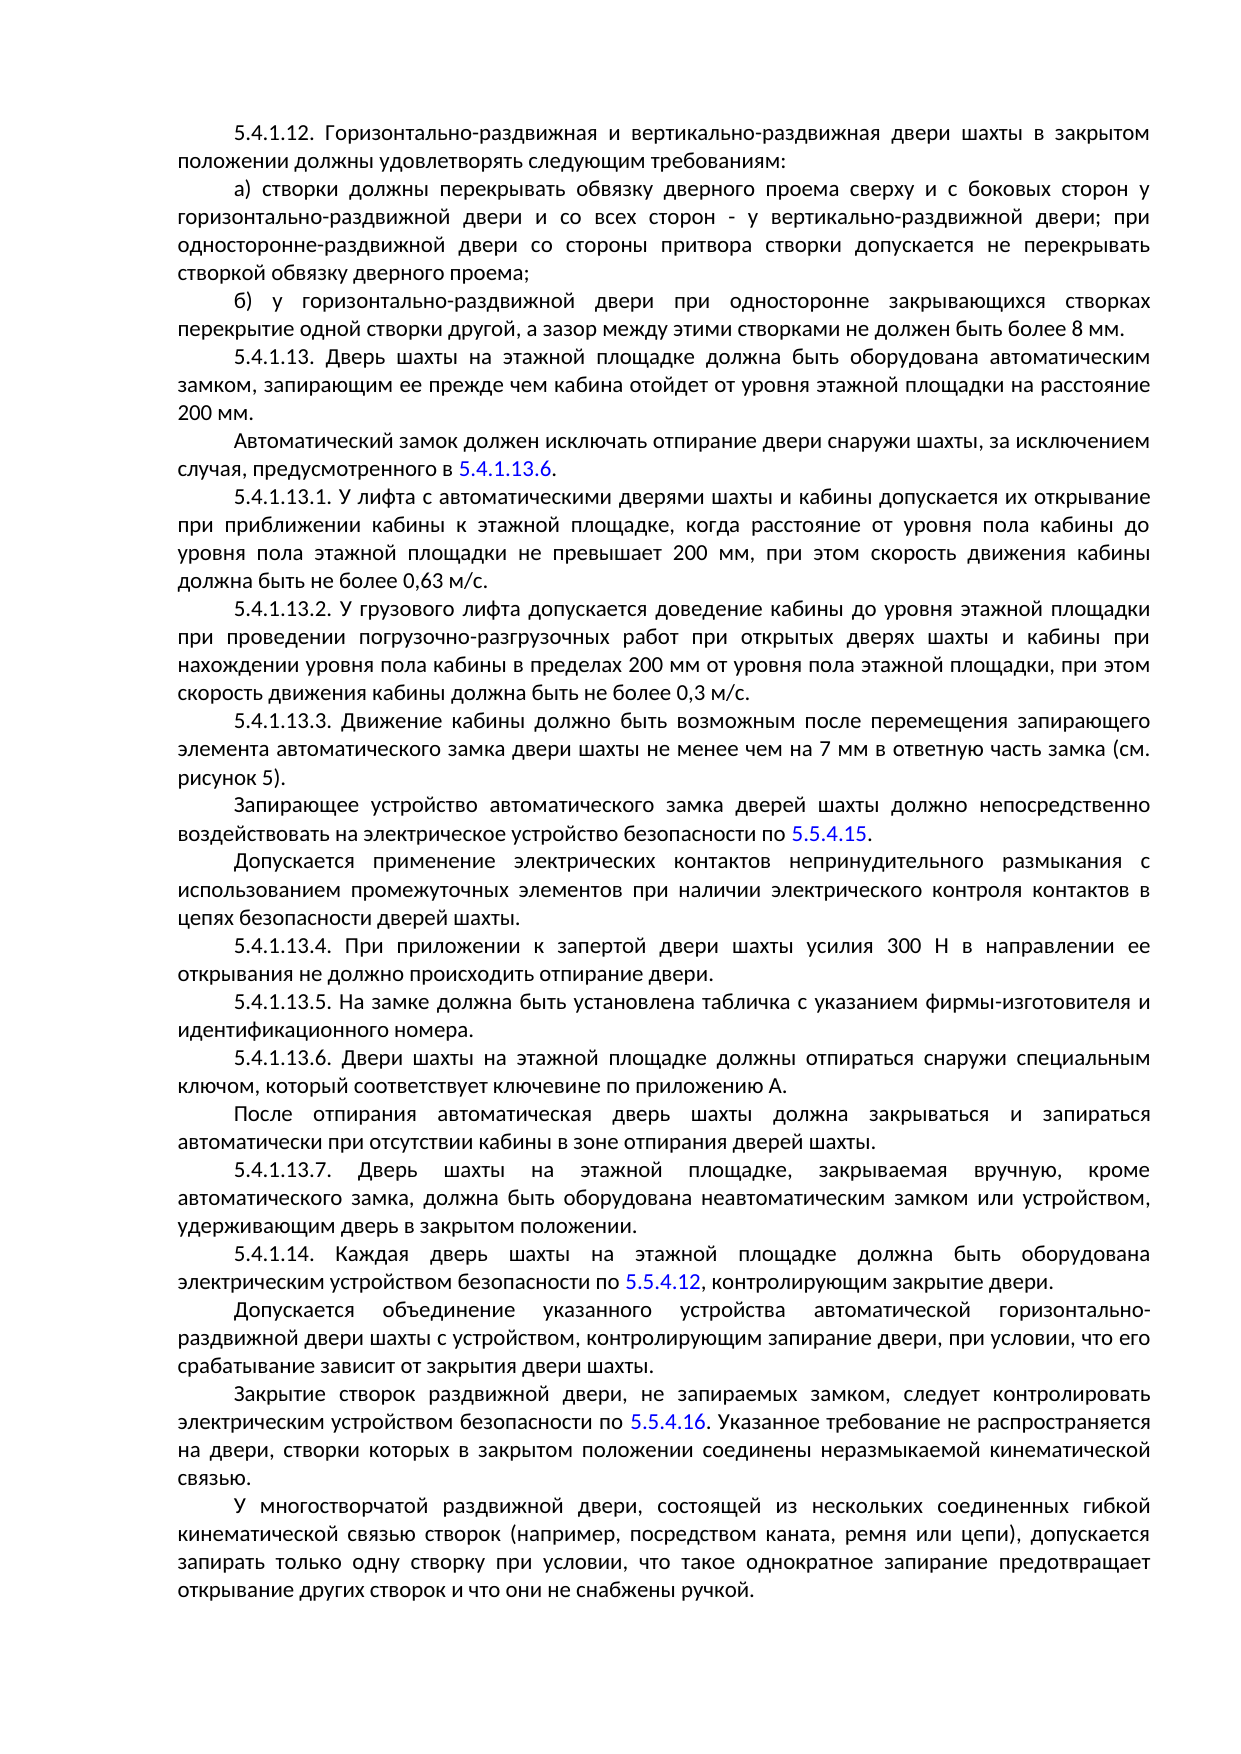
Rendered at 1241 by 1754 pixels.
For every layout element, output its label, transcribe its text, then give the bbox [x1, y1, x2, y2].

text Автоматический замок должен исключать отпирание двери снаружи шахты, за исключением случая, предусмотренного в 5.4.1.13.6. [177, 426, 1152, 482]
text У многостворчатой раздвижной двери, состоящей из нескольких соединенных гибкой кинематической связью створок (например, посредством каната, ремня или цепи), допускается запирать только одну створку при условии, что такое однократное запирание предотвращает открывание других створок и что они не снабжены ручкой. [177, 1491, 1152, 1603]
text Запирающее устройство автоматического замка дверей шахты должно непосредственно воздействовать на электрическое устройство безопасности по 5.5.4.15. [177, 791, 1152, 847]
text Закрытие створок раздвижной двери, не запираемых замком, следует контролировать электрическим устройством безопасности по 5.5.4.16. Указанное требование не распространяется на двери, створки которых в закрытом положении соединены неразмыкаемой кинематической связью. [177, 1379, 1152, 1491]
text 5.4.1.13.3. Движение кабины должно быть возможным после перемещения запирающего элемента автоматического замка двери шахты не менее чем на 7 мм в ответную часть замка (см. рисунок 5). [177, 707, 1152, 791]
text 5.4.1.13. Дверь шахты на этажной площадке должна быть оборудована автоматическим замком, запирающим ее прежде чем кабина отойдет от уровня этажной площадки на расстояние 200 мм. [177, 342, 1152, 426]
text а) створки должны перекрывать обвязку дверного проема сверху и с боковых сторон у горизонтально-раздвижной двери и со всех сторон - у вертикально-раздвижной двери; при односторонне-раздвижной двери со стороны притвора створки допускается не перекрывать створкой обвязку дверного проема; [177, 174, 1152, 286]
text 5.4.1.13.2. У грузового лифта допускается доведение кабины до уровня этажной площадки при проведении погрузочно-разгрузочных работ при открытых дверях шахты и кабины при нахождении уровня пола кабины в пределах 200 мм от уровня пола этажной площадки, при этом скорость движения кабины должна быть не более 0,3 м/с. [177, 594, 1152, 707]
text 5.4.1.13.5. На замке должна быть установлена табличка с указанием фирмы-изготовителя и идентификационного номера. [177, 987, 1152, 1043]
text 5.4.1.14. Каждая дверь шахты на этажной площадке должна быть оборудована электрическим устройством безопасности по 5.5.4.12, контролирующим закрытие двери. [177, 1239, 1152, 1295]
text 5.4.1.13.4. При приложении к запертой двери шахты усилия 300 Н в направлении ее открывания не должно происходить отпирание двери. [177, 931, 1152, 987]
text Допускается применение электрических контактов непринудительного размыкания с использованием промежуточных элементов при наличии электрического контроля контактов в цепях безопасности дверей шахты. [177, 847, 1152, 931]
text После отпирания автоматическая дверь шахты должна закрываться и запираться автоматически при отсутствии кабины в зоне отпирания дверей шахты. [177, 1099, 1152, 1155]
text 5.4.1.13.1. У лифта с автоматическими дверями шахты и кабины допускается их открывание при приближении кабины к этажной площадке, когда расстояние от уровня пола кабины до уровня пола этажной площадки не превышает 200 мм, при этом скорость движения кабины должна быть не более 0,63 м/с. [177, 482, 1152, 594]
text б) у горизонтально-раздвижной двери при односторонне закрывающихся створках перекрытие одной створки другой, а зазор между этими створками не должен быть более 8 мм. [177, 286, 1152, 342]
text Допускается объединение указанного устройства автоматической горизонтально-раздвижной двери шахты с устройством, контролирующим запирание двери, при условии, что его срабатывание зависит от закрытия двери шахты. [177, 1295, 1152, 1379]
text 5.4.1.12. Горизонтально-раздвижная и вертикально-раздвижная двери шахты в закрытом положении должны удовлетворять следующим требованиям: [177, 118, 1152, 174]
text 5.4.1.13.6. Двери шахты на этажной площадке должны отпираться снаружи специальным ключом, который соответствует ключевине по приложению А. [177, 1043, 1152, 1099]
text 5.4.1.13.7. Дверь шахты на этажной площадке, закрываемая вручную, кроме автоматического замка, должна быть оборудована неавтоматическим замком или устройством, удерживающим дверь в закрытом положении. [177, 1155, 1152, 1239]
